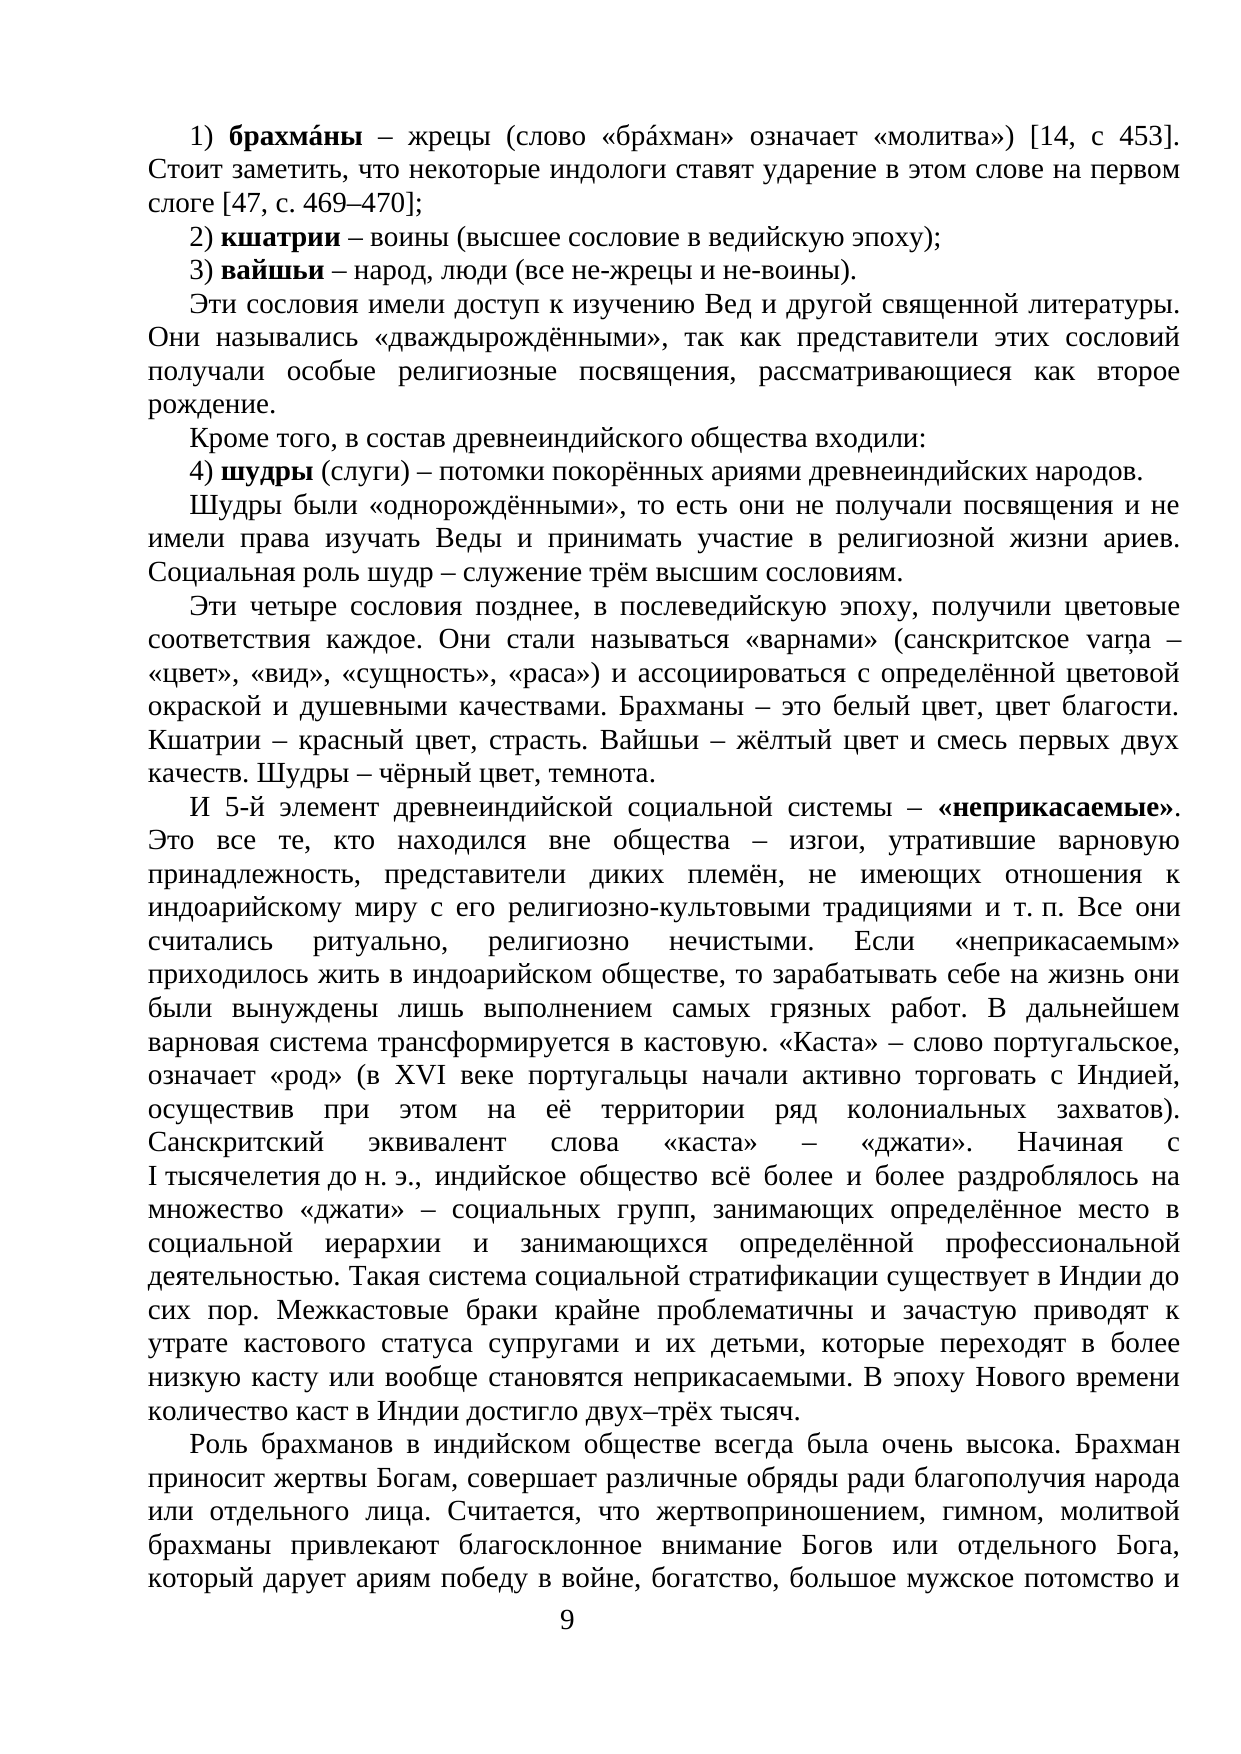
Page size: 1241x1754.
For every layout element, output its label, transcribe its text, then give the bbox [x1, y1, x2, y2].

text Эти сословия имели доступ к изучению Вед и другой священной литературы. Они назывались «дваждырождёнными», так как представители этих сословий получали особые религиозные посвящения, рассматривающиеся как второе рождение. [148, 286, 1181, 420]
text Эти четыре сословия позднее, в послеведийскую эпоху, получили цветовые соответствия каждое. Они стали называться «варнами» (санскритское varņa – «цвет», «вид», «сущность», «раса») и ассоциироваться с определённой цветовой окраской и душевными качествами. Брахманы – это белый цвет, цвет благости. Кшатрии – красный цвет, страсть. Вайшьи – жёлтый цвет и смесь первых двух качеств. Шудры – чёрный цвет, темнота. [148, 588, 1181, 789]
text 2) кшатрии – воины (высшее сословие в ведийскую эпоху); [148, 219, 1181, 252]
text Шудры были «однорождёнными», то есть они не получали посвящения и не имели права изучать Веды и принимать участие в религиозной жизни ариев. Социальная роль шудр – служение трём высшим сословиям. [148, 487, 1181, 588]
text 3) вайшьи – народ, люди (все не-жрецы и не-воины). [148, 252, 1181, 286]
text Кроме того, в состав древнеиндийского общества входили: [148, 420, 1181, 453]
text И 5-й элемент древнеиндийской социальной системы – «неприкасаемые». Это все те, кто находился вне общества – изгои, утратившие варновую принадлежность, представители диких племён, не имеющих отношения к индоарийскому миру с его религиозно-культовыми традициями и т. п. Все они считались ритуально, религиозно нечистыми. Если «неприкасаемым» приходилось жить в индоарийском обществе, то зарабатывать себе на жизнь они были вынуждены лишь выполнением самых грязных работ. В дальнейшем варновая система трансформируется в кастовую. «Каста» – слово португальское, означает «род» (в XVI веке португальцы начали активно торговать с Индией, осуществив при этом на её территории ряд колониальных захватов). Санскритский эквивалент слова «каста» – «джати». Начиная с I тысячелетия до н. э., индийское общество всё более и более раздроблялось на множество «джати» – социальных групп, занимающих определённое место в социальной иерархии и занимающихся определённой профессиональной деятельностью. Такая система социальной стратификации существует в Индии до сих пор. Межкастовые браки крайне проблематичны и зачастую приводят к утрате кастового статуса супругами и их детьми, которые переходят в более низкую касту или вообще становятся неприкасаемыми. В эпоху Нового времени количество каст в Индии достигло двух–трёх тысяч. [148, 789, 1181, 1426]
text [148, 1426, 1181, 1594]
text 4) шудры (слуги) – потомки покорённых ариями древнеиндийских народов. [148, 453, 1181, 487]
text 1) брахмáны – жрецы (слово «брáхман» означает «молитва») [14, с 453]. Стоит заметить, что некоторые индологи ставят ударение в этом слове на первом слоге [47, с. 469–470]; [148, 118, 1181, 219]
